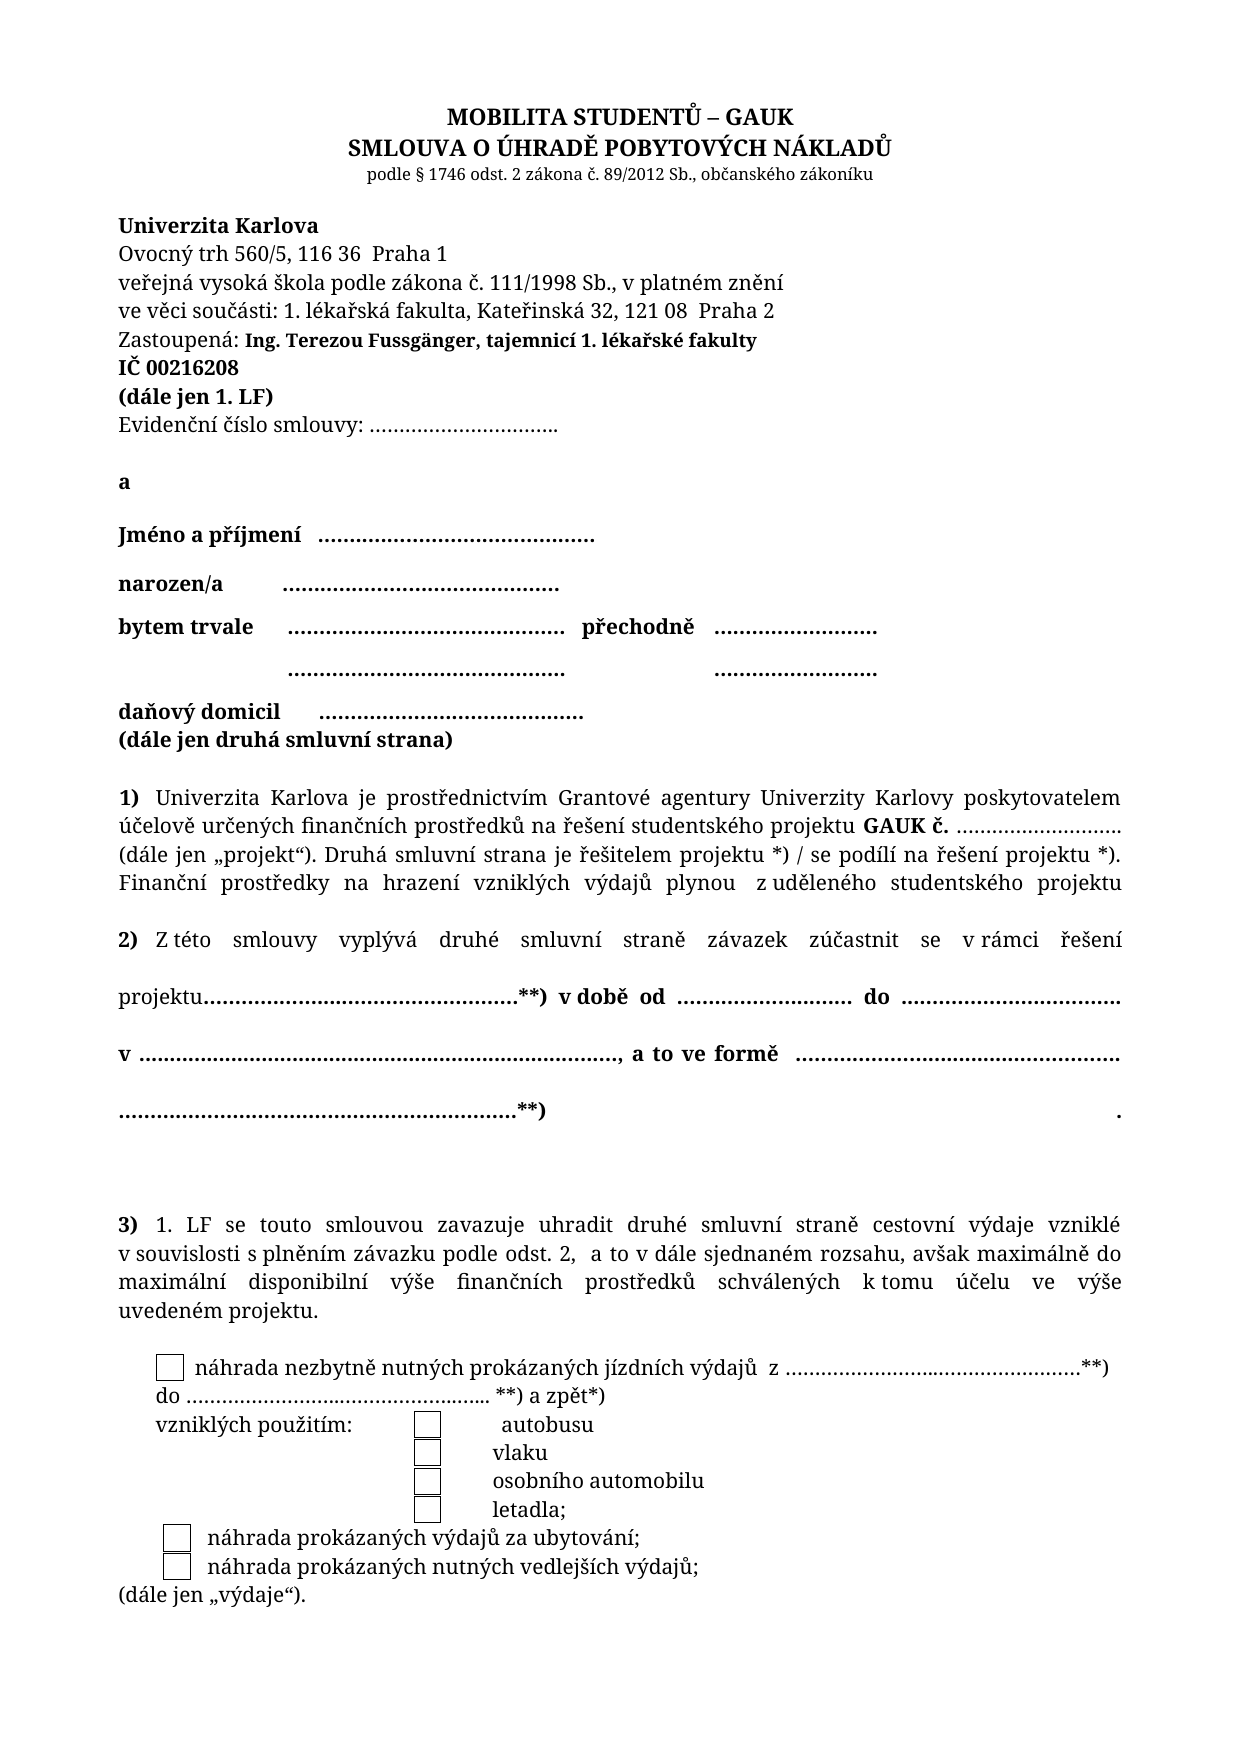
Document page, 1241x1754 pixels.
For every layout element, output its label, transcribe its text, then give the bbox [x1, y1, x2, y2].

text Zastoupená: Ing. Terezou Fussgänger, tajemnicí 1. lékařské fakulty [118, 325, 1122, 353]
text náhrada prokázaných nutných vedlejších výdajů; (dále jen „výdaje“). [118, 1552, 1122, 1609]
list Z této smlouvy vyplývá druhé smluvní straně závazek zúčastnit se v rámci řešení projektu……………….....………………………**) v době od …….…………...…… do ...…………….……………. v ......................................................................…..…, a to ve formě …………………...............…………….………………………………………………………**) . [118, 925, 1122, 1182]
subtitle Jméno a příjmení ……..……………………………… [118, 521, 1122, 549]
text náhrada prokázaných výdajů za ubytování; [162, 1523, 1122, 1552]
text podle § 1746 odst. 2 zákona č. 89/2012 Sb., občanského zákoníku [118, 163, 1122, 186]
text …………………………………….. …………………….. [118, 654, 1122, 683]
text Ovocný trh 560/5, 116 36 Praha 1 [118, 239, 1122, 268]
text daňový domicil …………………………………… [118, 697, 1122, 726]
text Univerzita Karlova [118, 211, 1122, 239]
text a [118, 467, 1122, 496]
text ve věci součásti: 1. lékařská fakulta, Kateřinská 32, 121 08 Praha 2 [118, 296, 1122, 325]
text veřejná vysoká škola podle zákona č. 111/1998 Sb., v platném znění [118, 268, 1122, 296]
text Evidenční číslo smlouvy: ………………………….. [118, 410, 1122, 439]
text IČ 00216208 [118, 353, 1122, 382]
text Smlouva o Úhradě pobytových nÁKLaDů [118, 132, 1122, 163]
text bytem trvale ……………..……………………… přechodně …………………….. [118, 612, 1122, 640]
text náhrada nezbytně nutných prokázaných jízdních výdajů z ……………………..……………………**) do ……………………..………………..…... **) a zpět*) vzniklých použitím: autobusu vlaku osobního automobilu letadla; [155, 1353, 1122, 1523]
text (dále jen 1. LF) [118, 382, 1122, 410]
text narozen/a ……..……………………………… [118, 569, 1122, 598]
list Univerzita Karlova je prostřednictvím Grantové agentury Univerzity Karlovy poskytovatelem účelově určených finančních prostředků na řešení studentského projektu GAUK č. ………………………. (dále jen „projekt“). Druhá smluvní strana je řešitelem projektu *) / se podílí na řešení projektu *). Finanční prostředky na hrazení vzniklých výdajů plynou z uděleného studentského projektu [119, 783, 1122, 925]
list 1. LF se touto smlouvou zavazuje uhradit druhé smluvní straně cestovní výdaje vzniklé v souvislosti s plněním závazku podle odst. 2, a to v dále sjednaném rozsahu, avšak maximálně do maximální disponibilní výše finančních prostředků schválených k tomu účelu ve výše uvedeném projektu. [118, 1211, 1122, 1324]
text (dále jen druhá smluvní strana) [118, 726, 1122, 754]
text MOBILITA STUDENTů – GAUK [118, 100, 1122, 132]
